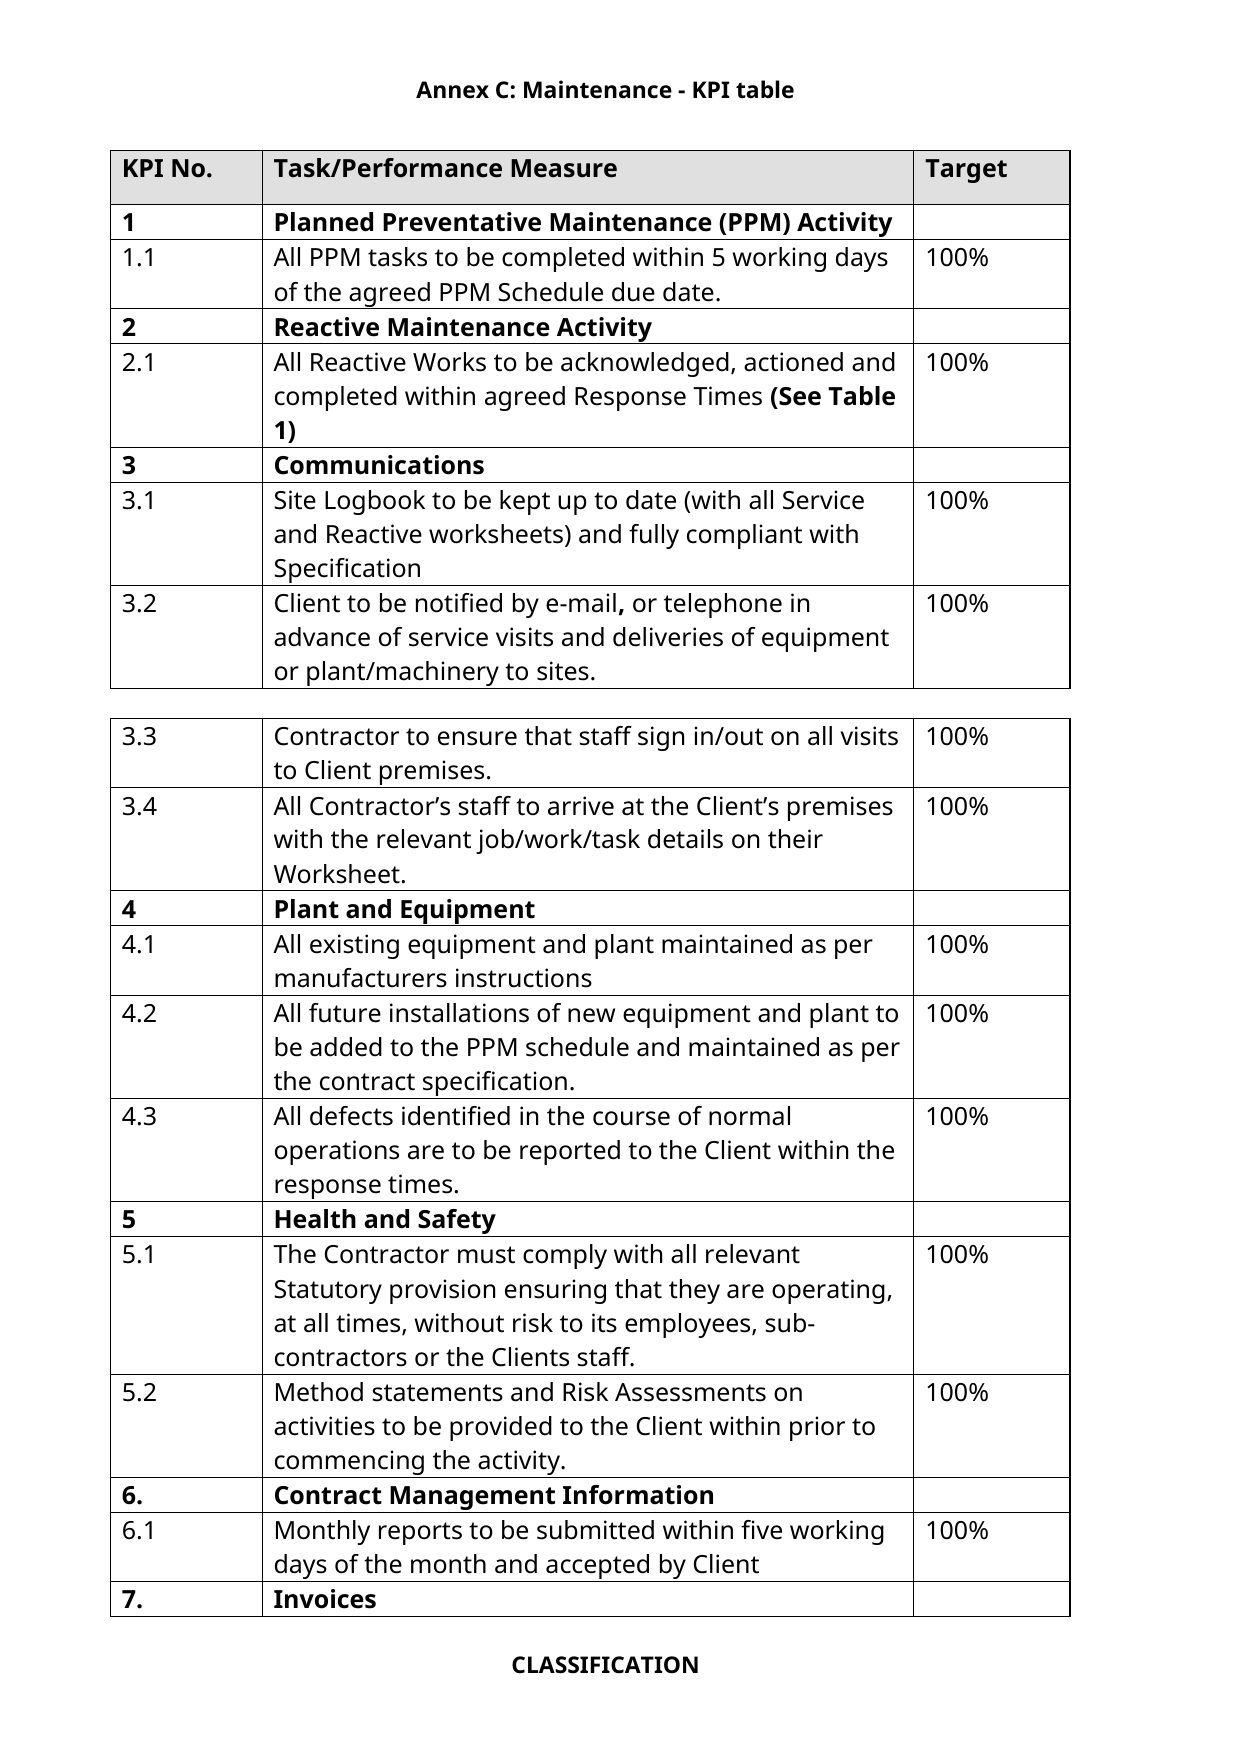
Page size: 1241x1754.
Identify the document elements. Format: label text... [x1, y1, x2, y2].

table_cell All existing equipment and plant maintained as per manufacturers instructions [263, 926, 913, 994]
table_cell 100% [914, 240, 1069, 308]
table_cell [914, 448, 1069, 482]
table_header Target [914, 151, 1069, 204]
table_cell All defects identified in the course of normal operations are to be reported to the Client within the response times. [263, 1099, 913, 1201]
table_cell 5.2 [111, 1375, 262, 1477]
table_cell All PPM tasks to be completed within 5 working days of the agreed PPM Schedule due date. [263, 240, 913, 308]
table_cell 3.1 [111, 483, 262, 585]
table_cell 4.2 [111, 996, 262, 1098]
table_cell [914, 1478, 1069, 1512]
table_cell 100% [914, 1513, 1069, 1581]
table_header Task/Performance Measure [263, 151, 913, 204]
table_cell [914, 205, 1069, 239]
table_cell [914, 309, 1069, 343]
table_cell The Contractor must comply with all relevant Statutory provision ensuring that they are operating, at all times, without risk to its employees, sub-contractors or the Clients staff. [263, 1237, 913, 1373]
table_cell Invoices [263, 1582, 913, 1616]
table_cell 5.1 [111, 1237, 262, 1373]
table_cell Communications [263, 448, 913, 482]
table_cell 1 [111, 205, 262, 239]
table_cell 6. [111, 1478, 262, 1512]
table_cell 4.1 [111, 926, 262, 994]
table_cell 7. [111, 1582, 262, 1616]
table_cell 6.1 [111, 1513, 262, 1581]
table_cell 4.3 [111, 1099, 262, 1201]
table_cell 5 [111, 1202, 262, 1236]
table_cell Planned Preventative Maintenance (PPM) Activity [263, 205, 913, 239]
table_cell 100% [914, 1099, 1069, 1201]
table_cell Client to be notified by e-mail, or telephone in advance of service visits and deliveries of equipment or plant/machinery to sites. [263, 586, 913, 688]
table_cell 2.1 [111, 344, 262, 447]
table_cell Plant and Equipment [263, 891, 913, 925]
table_cell All future installations of new equipment and plant to be added to the PPM schedule and maintained as per the contract specification. [263, 996, 913, 1098]
table_cell 1.1 [111, 240, 262, 308]
table_cell 2 [111, 309, 262, 343]
table_cell 3.4 [111, 788, 262, 890]
table_cell 100% [914, 926, 1069, 994]
table_cell Health and Safety [263, 1202, 913, 1236]
table_cell 3.2 [111, 586, 262, 688]
table_cell 100% [914, 788, 1069, 890]
table_header KPI No. [111, 151, 262, 204]
table_cell Reactive Maintenance Activity [263, 309, 913, 343]
table_cell 100% [914, 344, 1069, 447]
table_header Contractor to ensure that staff sign in/out on all visits to Client premises. [263, 719, 913, 787]
table_cell Monthly reports to be submitted within five working days of the month and accepted by Client [263, 1513, 913, 1581]
table_cell Method statements and Risk Assessments on activities to be provided to the Client within prior to commencing the activity. [263, 1375, 913, 1477]
table_cell [914, 891, 1069, 925]
table_cell 3 [111, 448, 262, 482]
table_cell All Reactive Works to be acknowledged, actioned and completed within agreed Response Times (See Table 1) [263, 344, 913, 447]
table_cell All Contractor’s staff to arrive at the Client’s premises with the relevant job/work/task details on their Worksheet. [263, 788, 913, 890]
table_cell 100% [914, 483, 1069, 585]
table_cell 100% [914, 1237, 1069, 1373]
table_cell 100% [914, 996, 1069, 1098]
table_cell 100% [914, 1375, 1069, 1477]
table_cell [914, 1582, 1069, 1616]
table_cell 100% [914, 586, 1069, 688]
table_cell Contract Management Information [263, 1478, 913, 1512]
table_cell [914, 1202, 1069, 1236]
table_cell 4 [111, 891, 262, 925]
table_header 3.3 [111, 719, 262, 787]
table_header 100% [914, 719, 1069, 787]
table_cell Site Logbook to be kept up to date (with all Service and Reactive worksheets) and fully compliant with Specification [263, 483, 913, 585]
